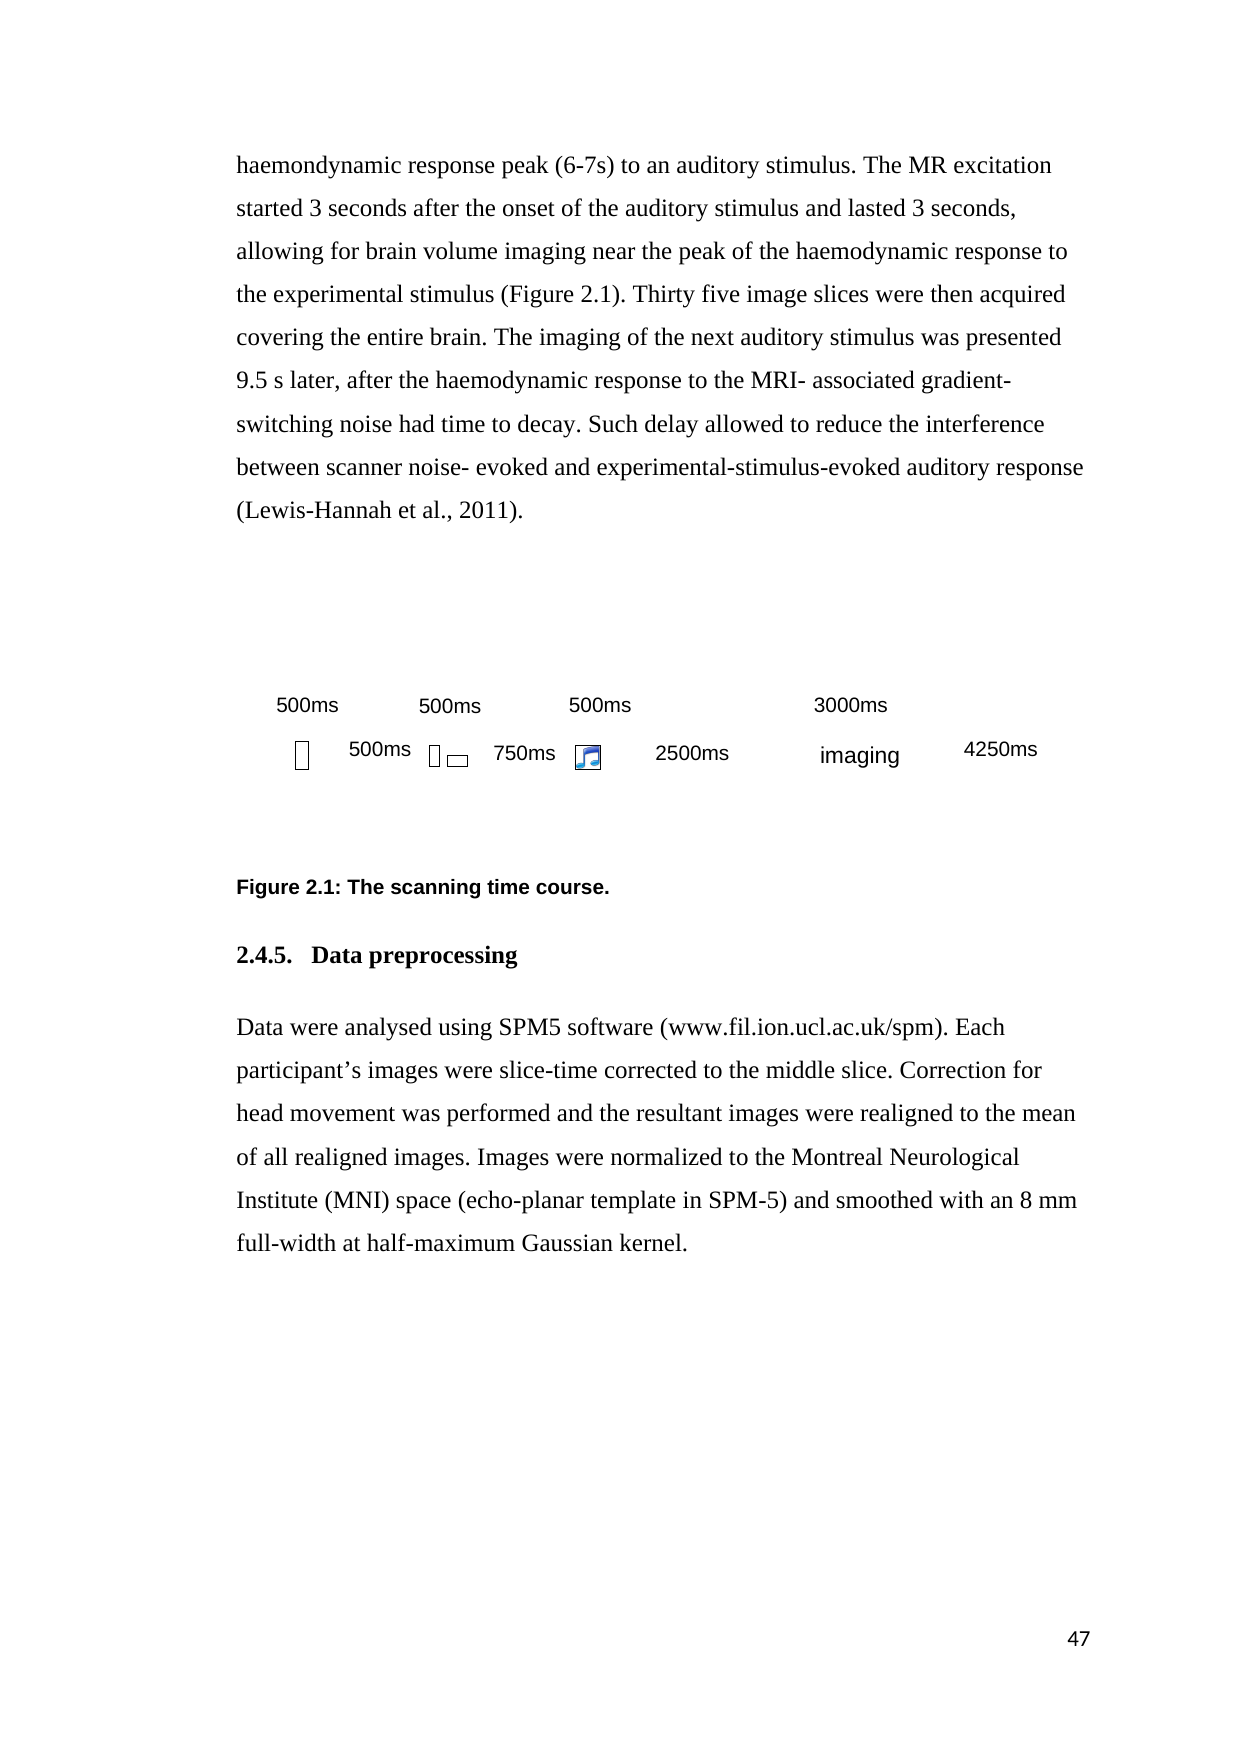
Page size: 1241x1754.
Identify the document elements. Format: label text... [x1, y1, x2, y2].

text Data were analysed using SPM5 software (www.fil.ion.ucl.ac.uk/spm). Each participant’s images were slice-time corrected to the middle slice. Correction for head movement was performed and the resultant images were realigned to the mean of all realigned images. Images were normalized to the Montreal Neurological Institute (MNI) space (echo-planar template in SPM-5) and smoothed with an 8 mm full-width at half-maximum Gaussian kernel. [236, 1012, 1090, 1257]
picture [576, 746, 600, 769]
text Figure 2.1: The scanning time course. [236, 875, 1090, 899]
subtitle Data preprocessing [236, 940, 1090, 969]
